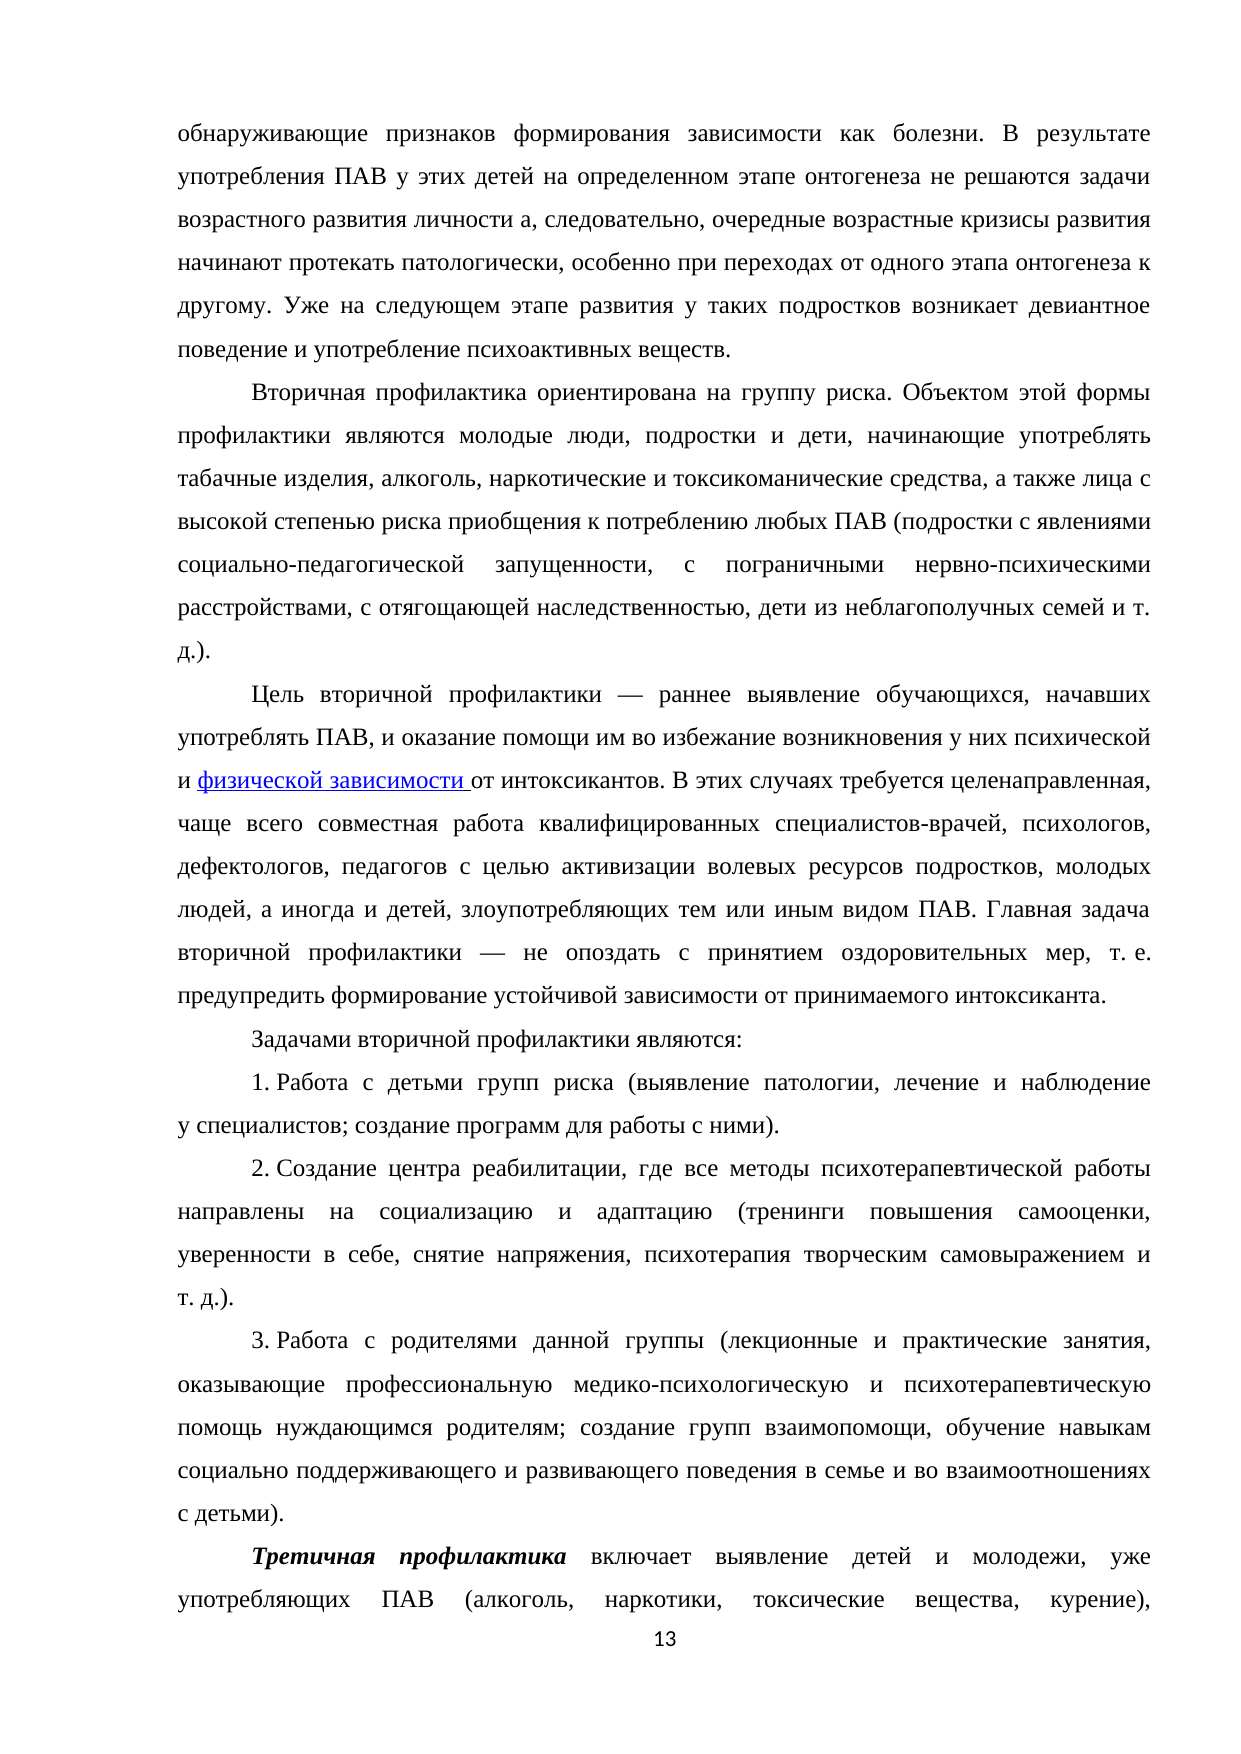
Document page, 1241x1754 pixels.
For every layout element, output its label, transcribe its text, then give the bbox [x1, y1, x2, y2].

text 3. Работа с родителями данной группы (лекционные и практические занятия, оказывающие профессиональную медико-психологическую и психотерапевтическую помощь нуждающимся родителям; создание групп взаимопомощи, обучение навыкам социально поддерживающего и развивающего поведения в семье и во взаимоотношениях с детьми). [177, 1326, 1152, 1527]
text 2. Создание центра реабилитации, где все методы психотерапевтической работы направлены на социализацию и адаптацию (тренинги повышения самооценки, уверенности в себе, снятие напряжения, психотерапия творческим самовыражением и т. д.). [177, 1153, 1152, 1311]
text Вторичная профилактика ориентирована на группу риска. Объектом этой формы профилактики являются молодые люди, подростки и дети, начинающие употреблять табачные изделия, алкоголь, наркотические и токсикоманические средства, а также лица с высокой степенью риска приобщения к потреблению любых ПАВ (подростки с явлениями социально-педагогической запущенности, с пограничными нервно-психическими расстройствами, с отягощающей наследственностью, дети из неблагополучных семей и т. д.). [177, 377, 1152, 664]
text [177, 118, 1152, 362]
text Задачами вторичной профилактики являются: [177, 1024, 1152, 1052]
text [177, 1541, 1152, 1613]
text 1. Работа с детьми групп риска (выявление патологии, лечение и наблюдение у специалистов; создание программ для работы с ними). [177, 1067, 1152, 1139]
text Цель вторичной профилактики — раннее выявление обучающихся, начавших употреблять ПАВ, и оказание помощи им во избежание возникновения у них психической и физической зависимости от интоксикантов. В этих случаях требуется целенаправленная, чаще всего совместная работа квалифицированных специалистов-врачей, психологов, дефектологов, педагогов с целью активизации волевых ресурсов подростков, молодых людей, а иногда и детей, злоупотребляющих тем или иным видом ПАВ. Главная задача вторичной профилактики — не опоздать с принятием оздоровительных мер, т. е. предупредить формирование устойчивой зависимости от принимаемого интоксиканта. [177, 679, 1152, 1009]
